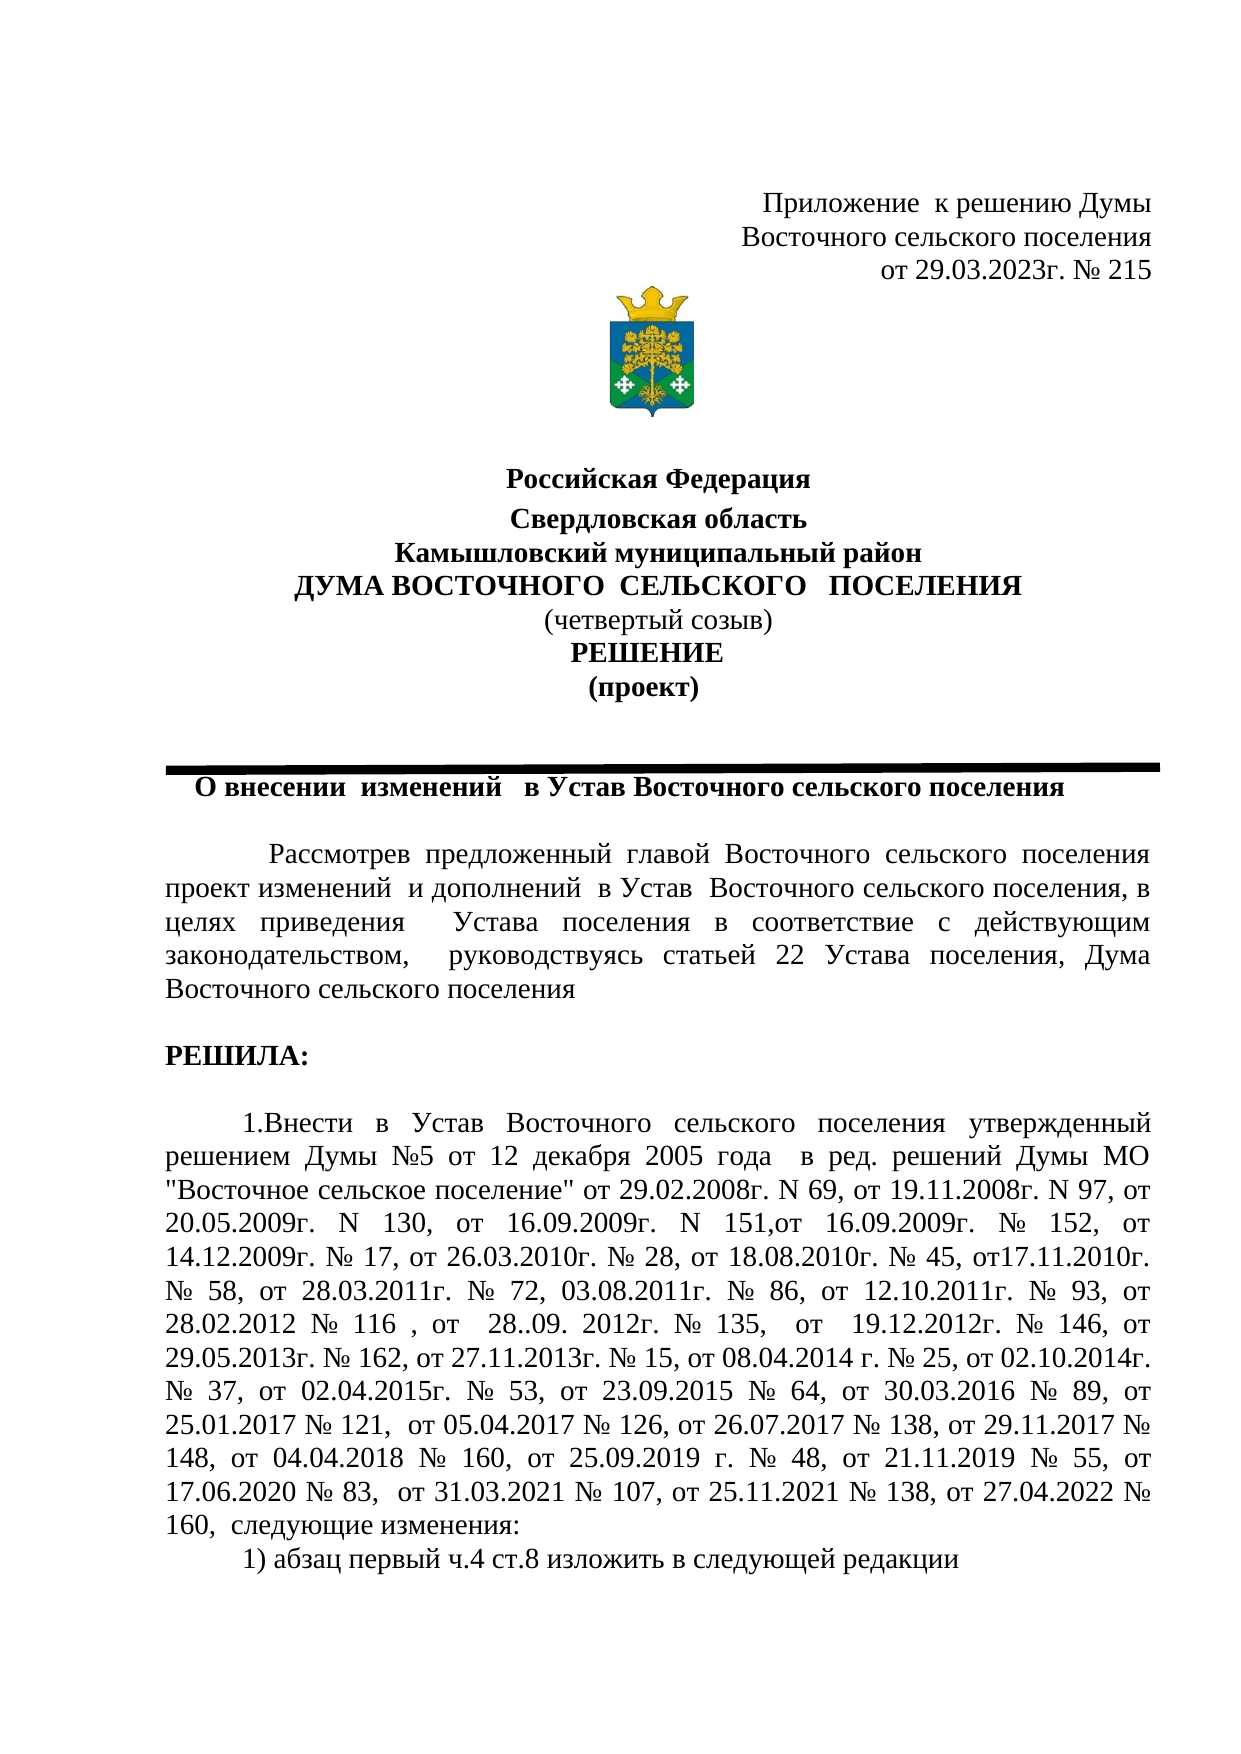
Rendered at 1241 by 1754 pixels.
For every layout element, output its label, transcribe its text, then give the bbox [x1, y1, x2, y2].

text О внесении изменений в Устав Восточного сельского поселения [165, 772, 1152, 803]
text (проект) [136, 669, 1152, 702]
text 1.Внести в Устав Восточного сельского поселения утвержденный решением Думы №5 от 12 декабря 2005 года в ред. решений Думы МО "Восточное сельское поселение" от 29.02.2008г. N 69, от 19.11.2008г. N 97, от 20.05.2009г. N 130, от 16.09.2009г. N 151,от 16.09.2009г. № 152, от 14.12.2009г. № 17, от 26.03.2010г. № 28, от 18.08.2010г. № 45, от17.11.2010г. № 58, от 28.03.2011г. № 72, 03.08.2011г. № 86, от 12.10.2011г. № 93, от 28.02.2012 № 116 , от 28..09. 2012г. № 135, от 19.12.2012г. № 146, от 29.05.2013г. № 162, от 27.11.2013г. № 15, от 08.04.2014 г. № 25, от 02.10.2014г. № 37, от 02.04.2015г. № 53, от 23.09.2015 № 64, от 30.03.2016 № 89, от 25.01.2017 № 121, от 05.04.2017 № 126, от 26.07.2017 № 138, от 29.11.2017 № 148, от 04.04.2018 № 160, от 25.09.2019 г. № 48, от 21.11.2019 № 55, от 17.06.2020 № 83, от 31.03.2021 № 107, от 25.11.2021 № 138, от 27.04.2022 № 160, следующие изменения: [165, 1105, 1152, 1541]
text Камышловский муниципальный район [165, 535, 1152, 568]
text Свердловская область [165, 501, 1152, 535]
text РЕШИЛА: [165, 1038, 1152, 1071]
subtitle Российская Федерация [165, 461, 1152, 495]
text от 29.03.2023г. № 215 [209, 252, 1152, 286]
text Приложение к решению Думы [209, 185, 1152, 219]
text Рассмотрев предложенный главой Восточного сельского поселения проект изменений и дополнений в Устав Восточного сельского поселения, в целях приведения Устава поселения в соответствие с действующим законодательством, руководствуясь статьей 22 Устава поселения, Дума Восточного сельского поселения [165, 837, 1152, 1004]
text ДУМА ВОСТОЧНОГО СЕЛЬСКОГО ПОСЕЛЕНИЯ [165, 568, 1152, 602]
text Восточного сельского поселения [209, 219, 1152, 252]
text 1) абзац первый ч.4 ст.8 изложить в следующей редакции [165, 1541, 1152, 1574]
text (четвертый созыв) [165, 602, 1152, 635]
picture [609, 286, 694, 417]
text РЕШЕНИЕ [136, 635, 1152, 669]
